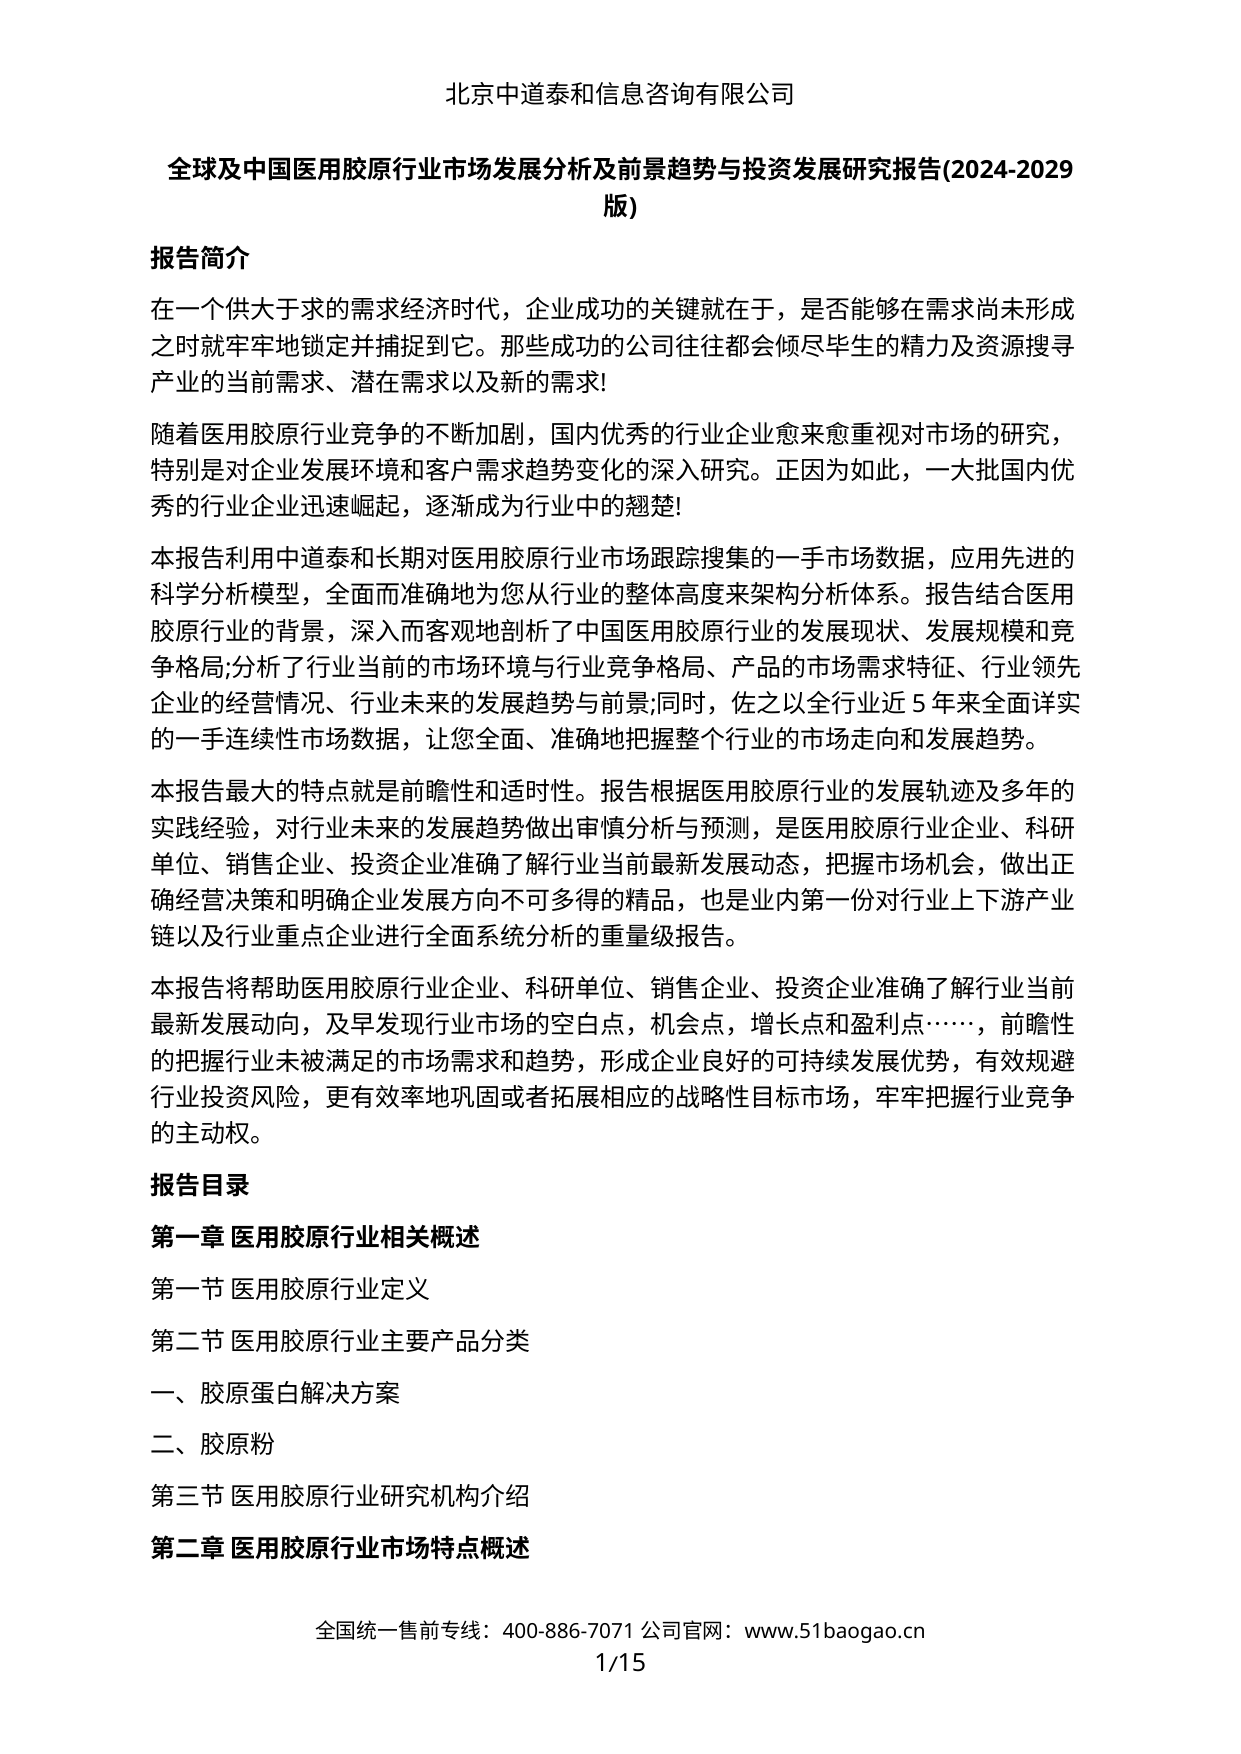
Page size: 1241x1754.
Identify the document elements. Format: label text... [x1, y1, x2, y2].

text 本报告利用中道泰和长期对医用胶原行业市场跟踪搜集的一手市场数据，应用先进的科学分析模型，全面而准确地为您从行业的整体高度来架构分析体系。报告结合医用胶原行业的背景，深入而客观地剖析了中国医用胶原行业的发展现状、发展规模和竞争格局;分析了行业当前的市场环境与行业竞争格局、产品的市场需求特征、行业领先企业的经营情况、行业未来的发展趋势与前景;同时，佐之以全行业近5年来全面详实的一手连续性市场数据，让您全面、准确地把握整个行业的市场走向和发展趋势。 [150, 539, 1090, 756]
text 随着医用胶原行业竞争的不断加剧，国内优秀的行业企业愈来愈重视对市场的研究，特别是对企业发展环境和客户需求趋势变化的深入研究。正因为如此，一大批国内优秀的行业企业迅速崛起，逐渐成为行业中的翘楚! [150, 414, 1090, 523]
text 全球及中国医用胶原行业市场发展分析及前景趋势与投资发展研究报告(2024-2029版) [150, 150, 1090, 222]
text 本报告最大的特点就是前瞻性和适时性。报告根据医用胶原行业的发展轨迹及多年的实践经验，对行业未来的发展趋势做出审慎分析与预测，是医用胶原行业企业、科研单位、销售企业、投资企业准确了解行业当前最新发展动态，把握市场机会，做出正确经营决策和明确企业发展方向不可多得的精品，也是业内第一份对行业上下游产业链以及行业重点企业进行全面系统分析的重量级报告。 [150, 772, 1090, 953]
text 二、胶原粉 [150, 1425, 1090, 1461]
text 第一节 医用胶原行业定义 [150, 1269, 1090, 1306]
text 第一章 医用胶原行业相关概述 [150, 1217, 1090, 1254]
text 一、胶原蛋白解决方案 [150, 1373, 1090, 1409]
text 本报告将帮助医用胶原行业企业、科研单位、销售企业、投资企业准确了解行业当前最新发展动向，及早发现行业市场的空白点，机会点，增长点和盈利点……，前瞻性的把握行业未被满足的市场需求和趋势，形成企业良好的可持续发展优势，有效规避行业投资风险，更有效率地巩固或者拓展相应的战略性目标市场，牢牢把握行业竞争的主动权。 [150, 969, 1090, 1150]
text 第二节 医用胶原行业主要产品分类 [150, 1321, 1090, 1357]
text 第二章 医用胶原行业市场特点概述 [150, 1529, 1090, 1565]
text 报告简介 [150, 238, 1090, 274]
text 报告目录 [150, 1166, 1090, 1202]
text 第三节 医用胶原行业研究机构介绍 [150, 1477, 1090, 1513]
text 在一个供大于求的需求经济时代，企业成功的关键就在于，是否能够在需求尚未形成之时就牢牢地锁定并捕捉到它。那些成功的公司往往都会倾尽毕生的精力及资源搜寻产业的当前需求、潜在需求以及新的需求! [150, 290, 1090, 399]
